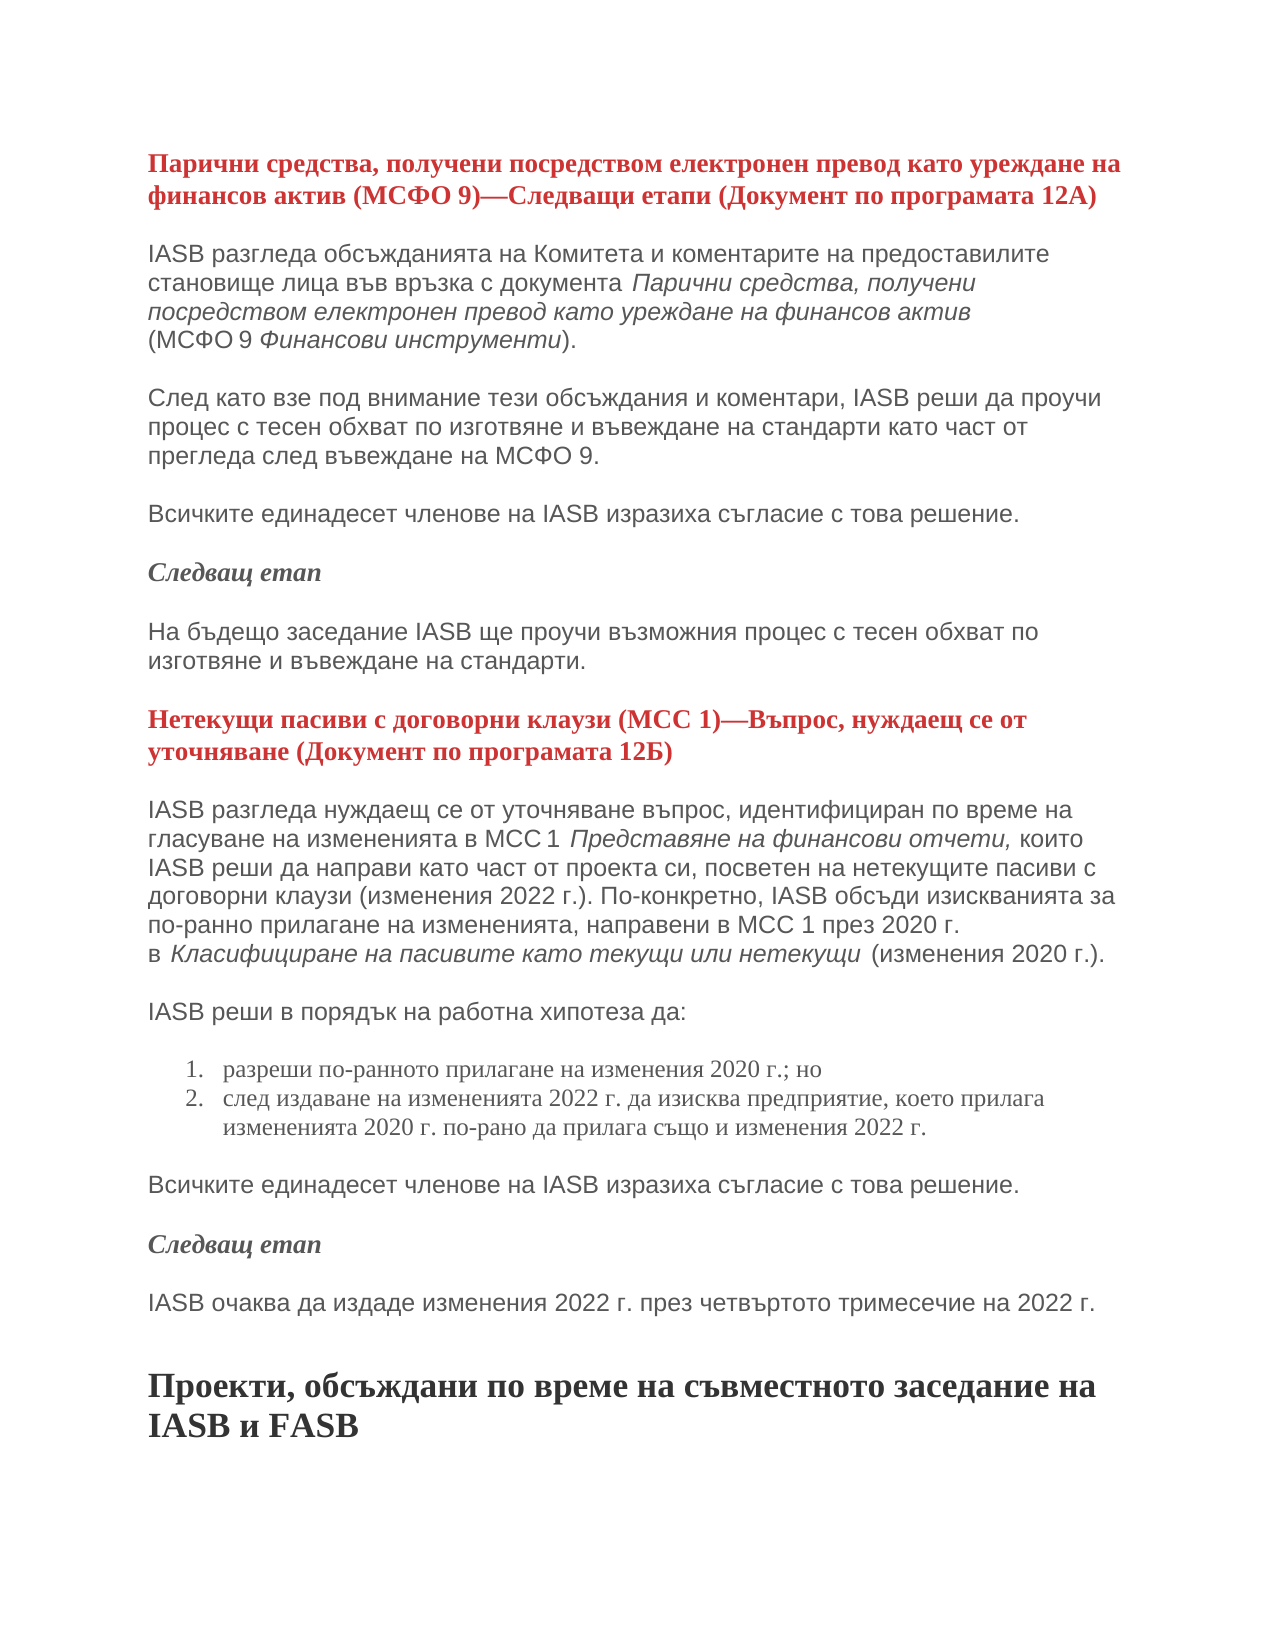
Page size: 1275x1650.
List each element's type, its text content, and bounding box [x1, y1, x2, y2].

text Парични средства, получени посредством електронен превод като уреждане на финансов актив (МСФО 9)—Следващи етапи (Документ по програмата 12A) [148, 148, 1127, 210]
text След като взе под внимание тези обсъждания и коментари, IASB реши да проучи процес с тесен обхват по изготвяне и въвеждане на стандарти като част от прегледа след въвеждане на МСФО 9. [148, 383, 1127, 469]
text На бъдещо заседание IASB ще проучи възможния процес с тесен обхват по изготвяне и въвеждане на стандарти. [148, 617, 1127, 674]
text IASB очаква да издаде изменения 2022 г. през четвъртото тримесечие на 2022 г. [148, 1288, 1127, 1317]
text Следващ етап [148, 1228, 1127, 1259]
text Следващ етап [148, 557, 1127, 588]
text IASB реши в порядък на работна хипотеза да: [148, 997, 1127, 1025]
list след издаване на измененията 2022 г. да изисква предприятие, което прилага измененията 2020 г. по-рано да прилага също и изменения 2022 г. [185, 1083, 1127, 1141]
text Нетекущи пасиви с договорни клаузи (МСС 1)—Въпрос, нуждаещ се от уточняване (Документ по програмата 12Б) [148, 703, 1127, 766]
text IASB разгледа нуждаещ се от уточняване въпрос, идентифициран по време на гласуване на измененията в МСС 1 Представяне на финансови отчети, които IASB реши да направи като част от проекта си, посветен на нетекущите пасиви с договорни клаузи (изменения 2022 г.). По-конкретно, IASB обсъди изискванията за по-ранно прилагане на измененията, направени в МСС 1 през 2020 г. в Класифициране на пасивите като текущи или нетекущи (изменения 2020 г.). [148, 795, 1127, 967]
text Проекти, обсъждани по време на съвместното заседание на IASB и FASB [148, 1364, 1127, 1446]
list разреши по-ранното прилагане на изменения 2020 г.; но [185, 1054, 1127, 1083]
text IASB разгледа обсъжданията на Комитета и коментарите на предоставилите становище лица във връзка с документа Парични средства, получени посредством електронен превод като уреждане на финансов актив (МСФО 9 Финансови инструменти). [148, 239, 1127, 354]
text Всичките единадесет членове на IASB изразиха съгласие с това решение. [148, 499, 1127, 527]
text Всичките единадесет членове на IASB изразиха съгласие с това решение. [148, 1170, 1127, 1199]
